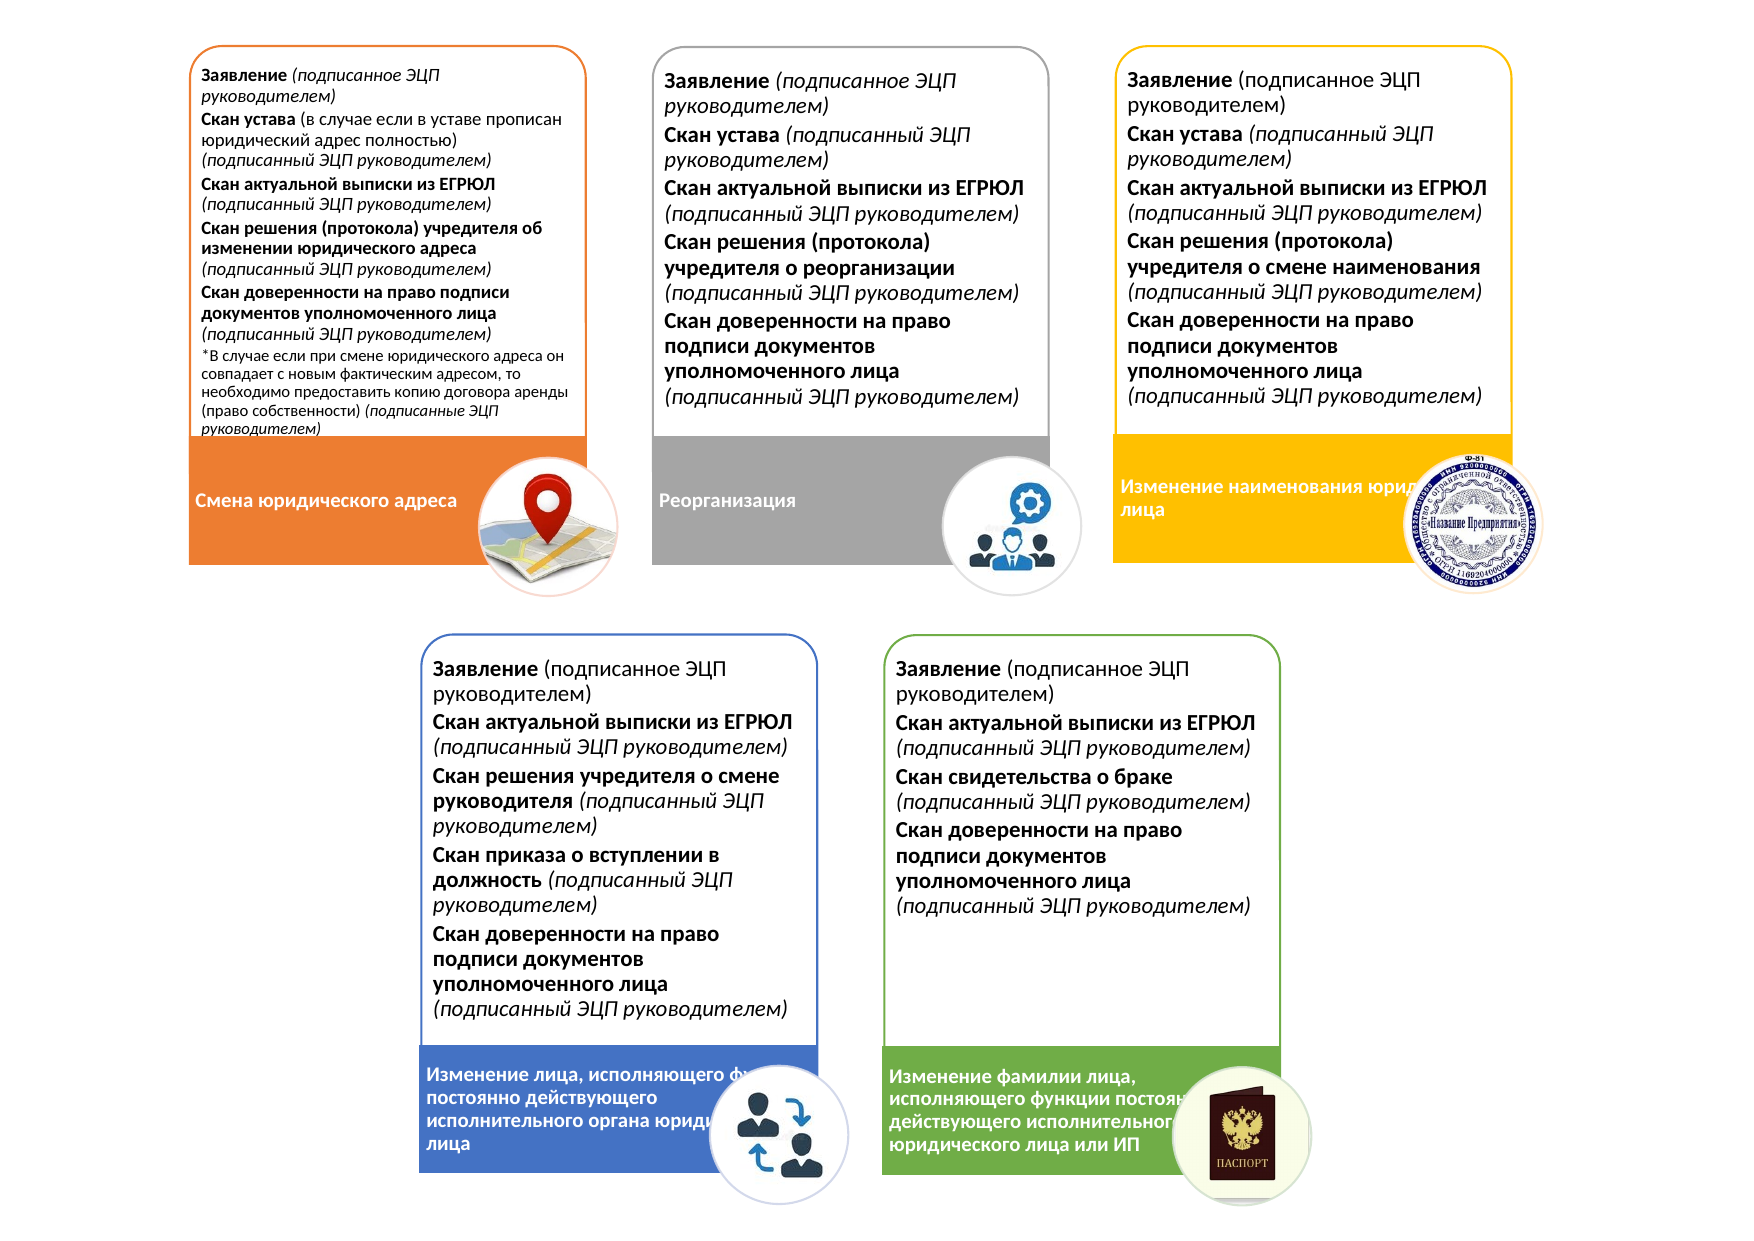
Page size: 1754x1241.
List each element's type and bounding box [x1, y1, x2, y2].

picture [1174, 1069, 1310, 1204]
picture [711, 1067, 847, 1202]
picture [1406, 456, 1541, 592]
picture [944, 459, 1080, 594]
picture [481, 459, 616, 594]
